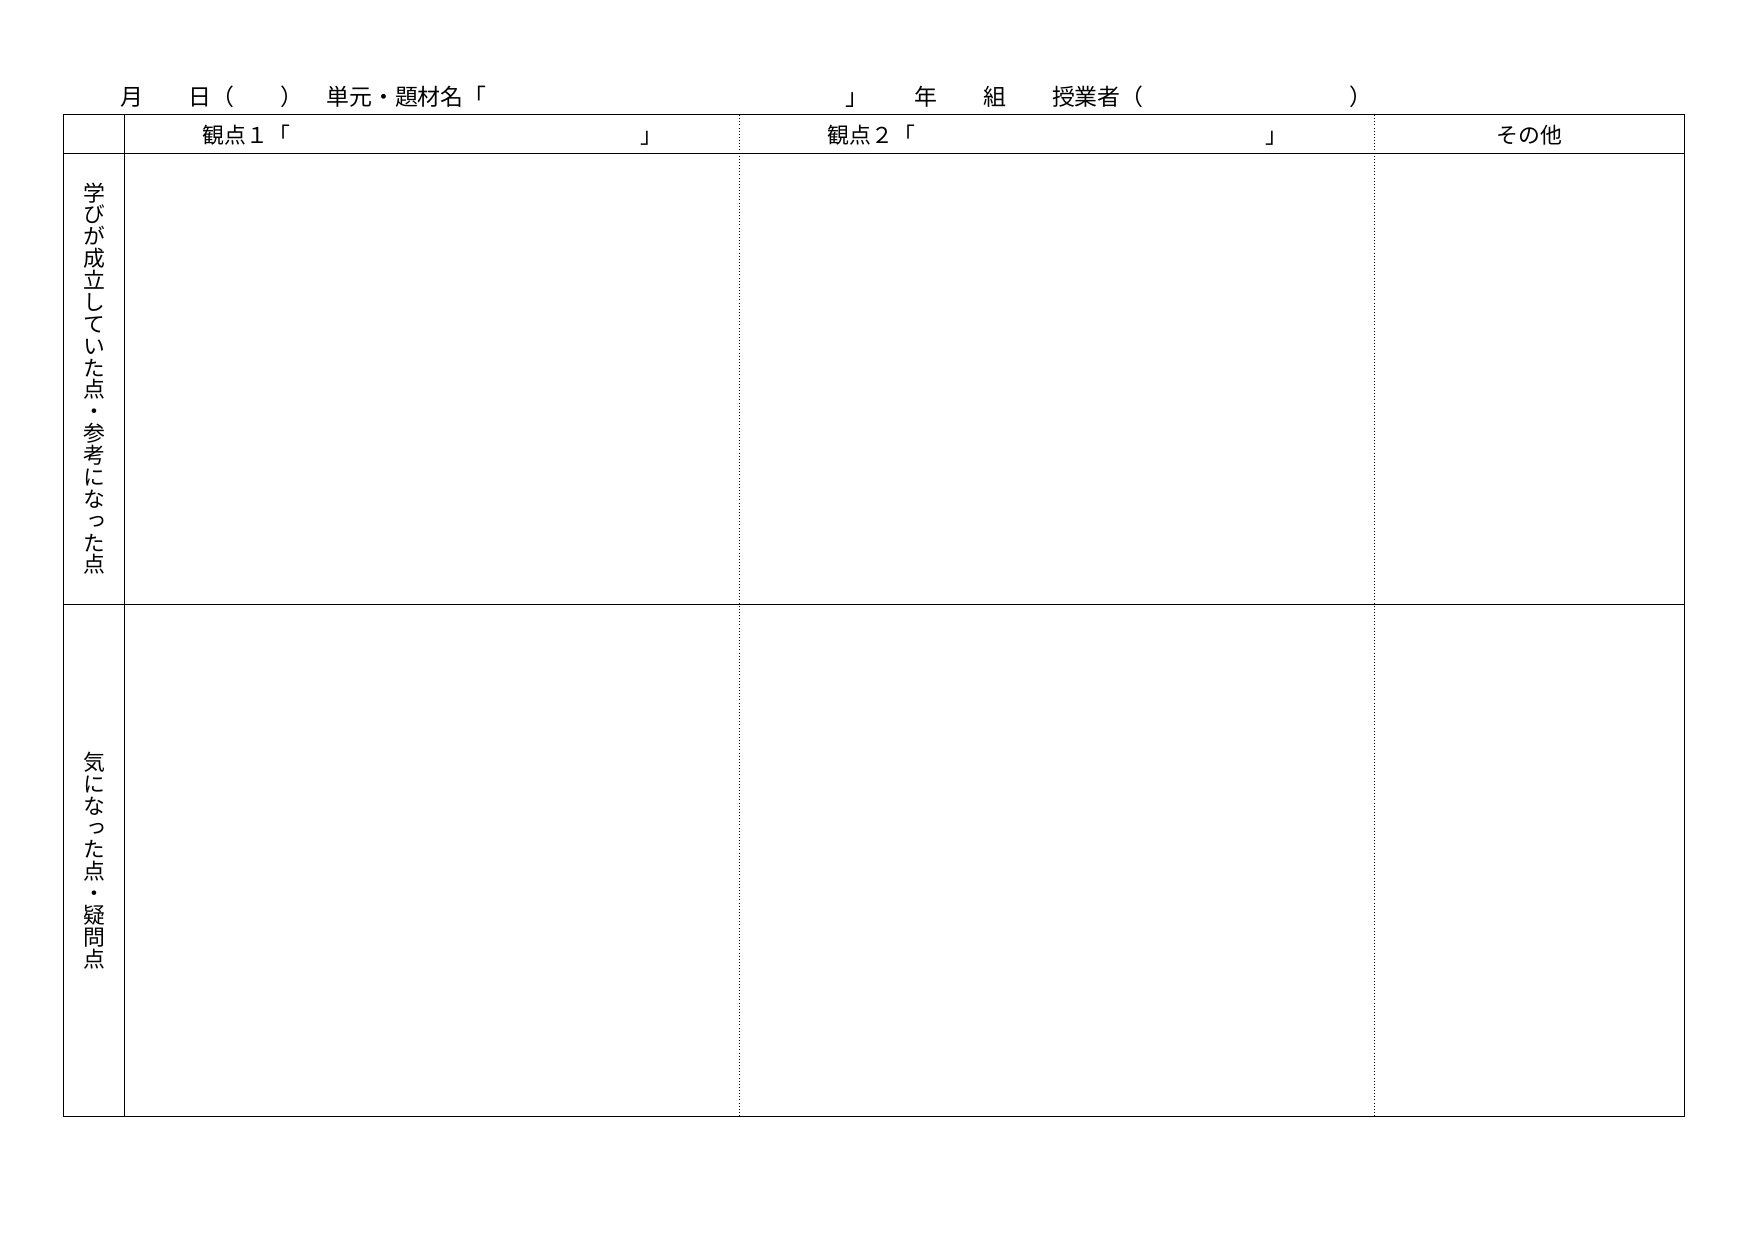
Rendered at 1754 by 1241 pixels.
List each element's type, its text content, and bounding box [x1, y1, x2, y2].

table_header その他 [1374, 115, 1684, 152]
table_header 観点２「 」 [739, 115, 1374, 152]
table_header 観点１「 」 [125, 115, 739, 152]
table_cell 気になった点・疑問点 [64, 605, 124, 1116]
table_cell [739, 605, 1374, 1116]
table_cell [1374, 154, 1684, 603]
table_cell [1374, 605, 1684, 1116]
table_cell 学びが成立していた点・参考になった点 [64, 154, 124, 603]
text 月 日（ ） 単元・題材名「 」 年 組 授業者（ ） [75, 76, 1679, 114]
table_cell [739, 154, 1374, 603]
table_cell [125, 154, 739, 603]
table_header [64, 115, 124, 152]
table_cell [125, 605, 739, 1116]
